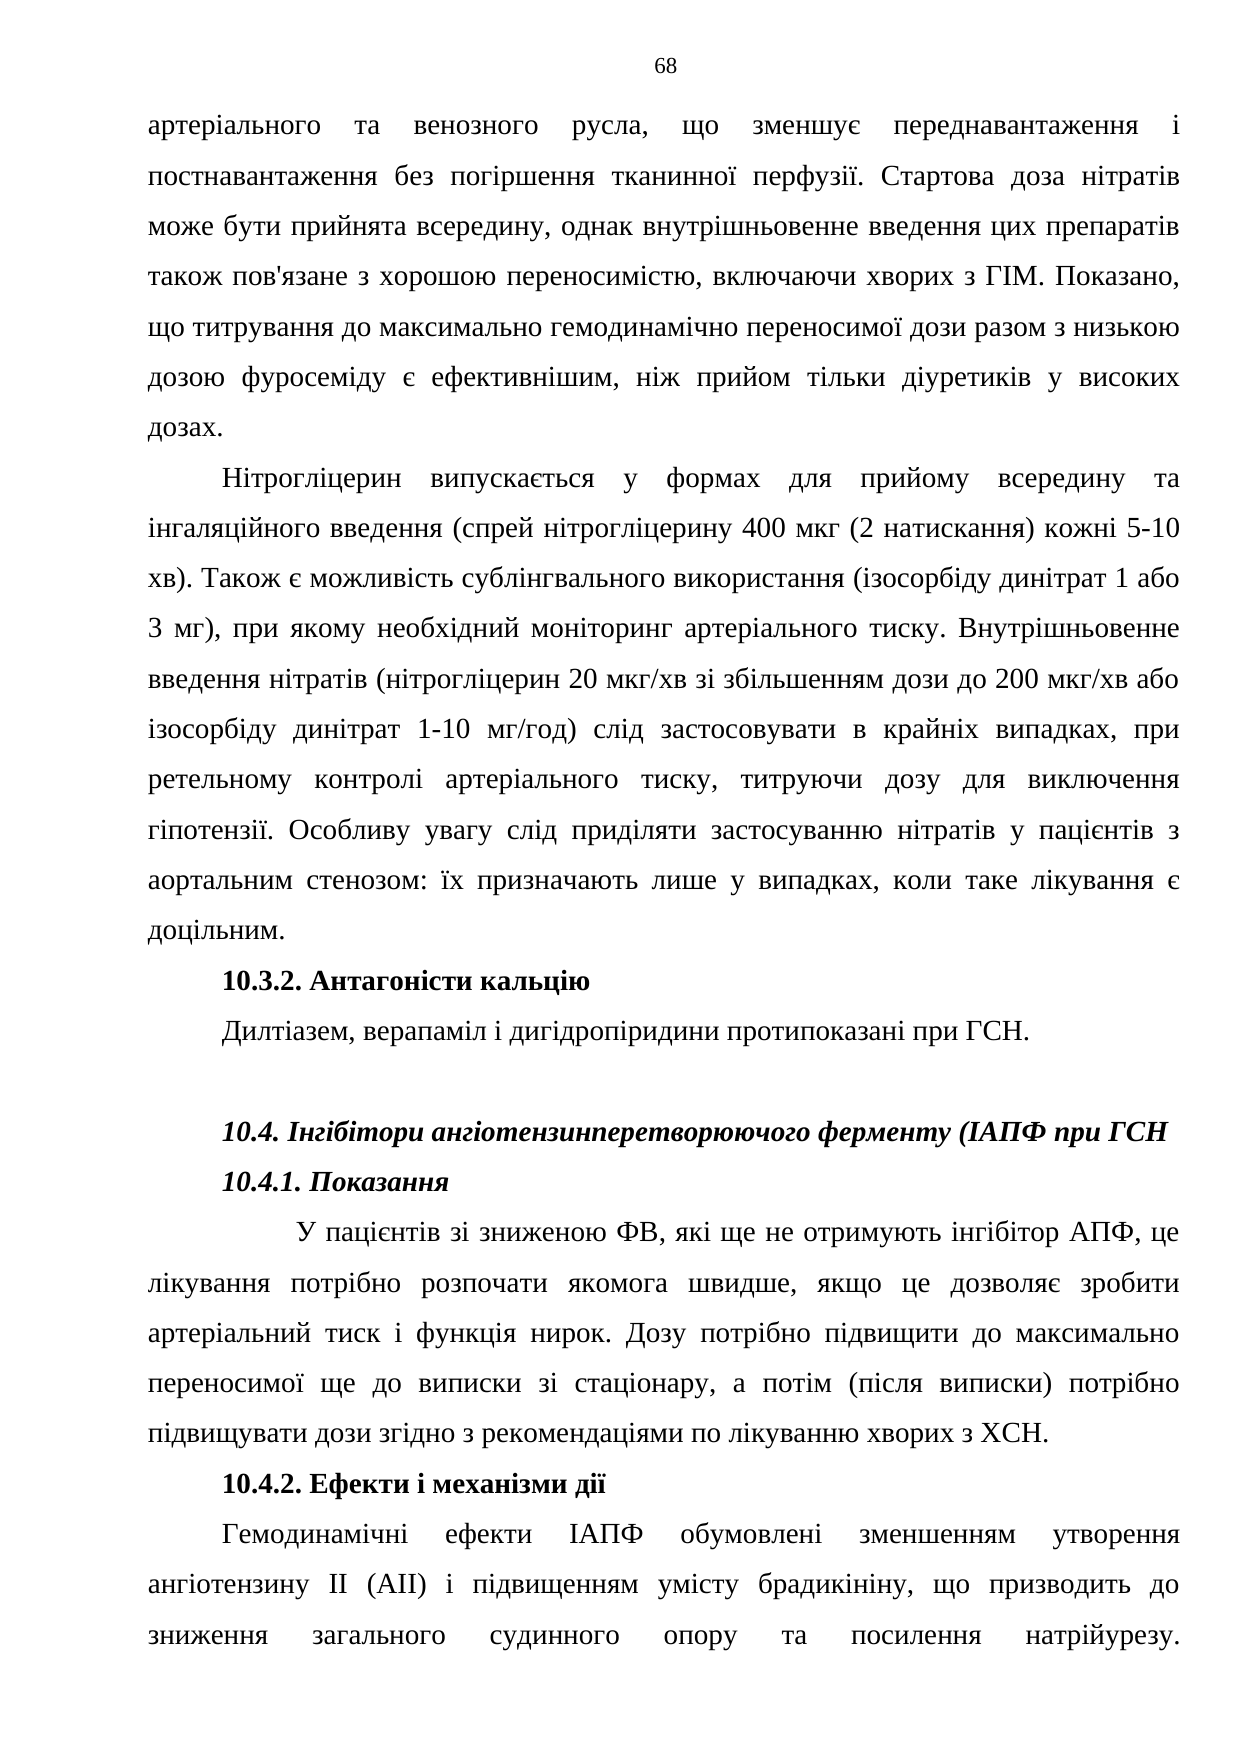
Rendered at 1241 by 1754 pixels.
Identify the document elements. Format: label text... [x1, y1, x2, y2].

text У пацієнтів зі зниженою ФВ, які ще не отримують інгібітор АПФ, це лікування потрібно розпочати якомога швидше, якщо це дозволяє зробити артеріальний тиск і функція нирок. Дозу потрібно підвищити до максимально переносимої ще до виписки зі стаціонару, а потім (після виписки) потрібно підвищувати дози згідно з рекомендаціями по лікуванню хворих з ХСН. [148, 1214, 1181, 1449]
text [148, 1516, 1181, 1650]
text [148, 107, 1181, 443]
text 10.4.1. Показання [148, 1164, 1181, 1198]
text 10.3.2. Антагоністи кальцію [148, 963, 1181, 996]
text Нітрогліцерин випускається у формах для прийому всередину та інгаляційного введення (спрей нітрогліцерину 400 мкг (2 натискання) кожні 5-10 хв). Також є можливість сублінгвального використання (ізосорбіду динітрат 1 або 3 мг), при якому необхідний моніторинг артеріального тиску. Внутрішньовенне введення нітратів (нітрогліцерин 20 мкг/хв зі збільшенням дози до 200 мкг/хв або ізосорбіду динітрат 1-10 мг/год) слід застосовувати в крайніх випадках, при ретельному контролі артеріального тиску, титруючи дозу для виключення гіпотензії. Особливу увагу слід приділяти застосуванню нітратів у пацієнтів з аортальним стенозом: їх призначають лише у випадках, коли таке лікування є доцільним. [148, 460, 1181, 946]
text 10.4. Інгібітори ангіотензинперетворюючого ферменту (ІАПФ при ГСН [148, 1114, 1181, 1147]
text Дилтіазем, верапаміл і дигідропіридини протипоказані при ГСН. [148, 1013, 1181, 1047]
text 10.4.2. Ефекти і механізми дії [148, 1466, 1181, 1499]
